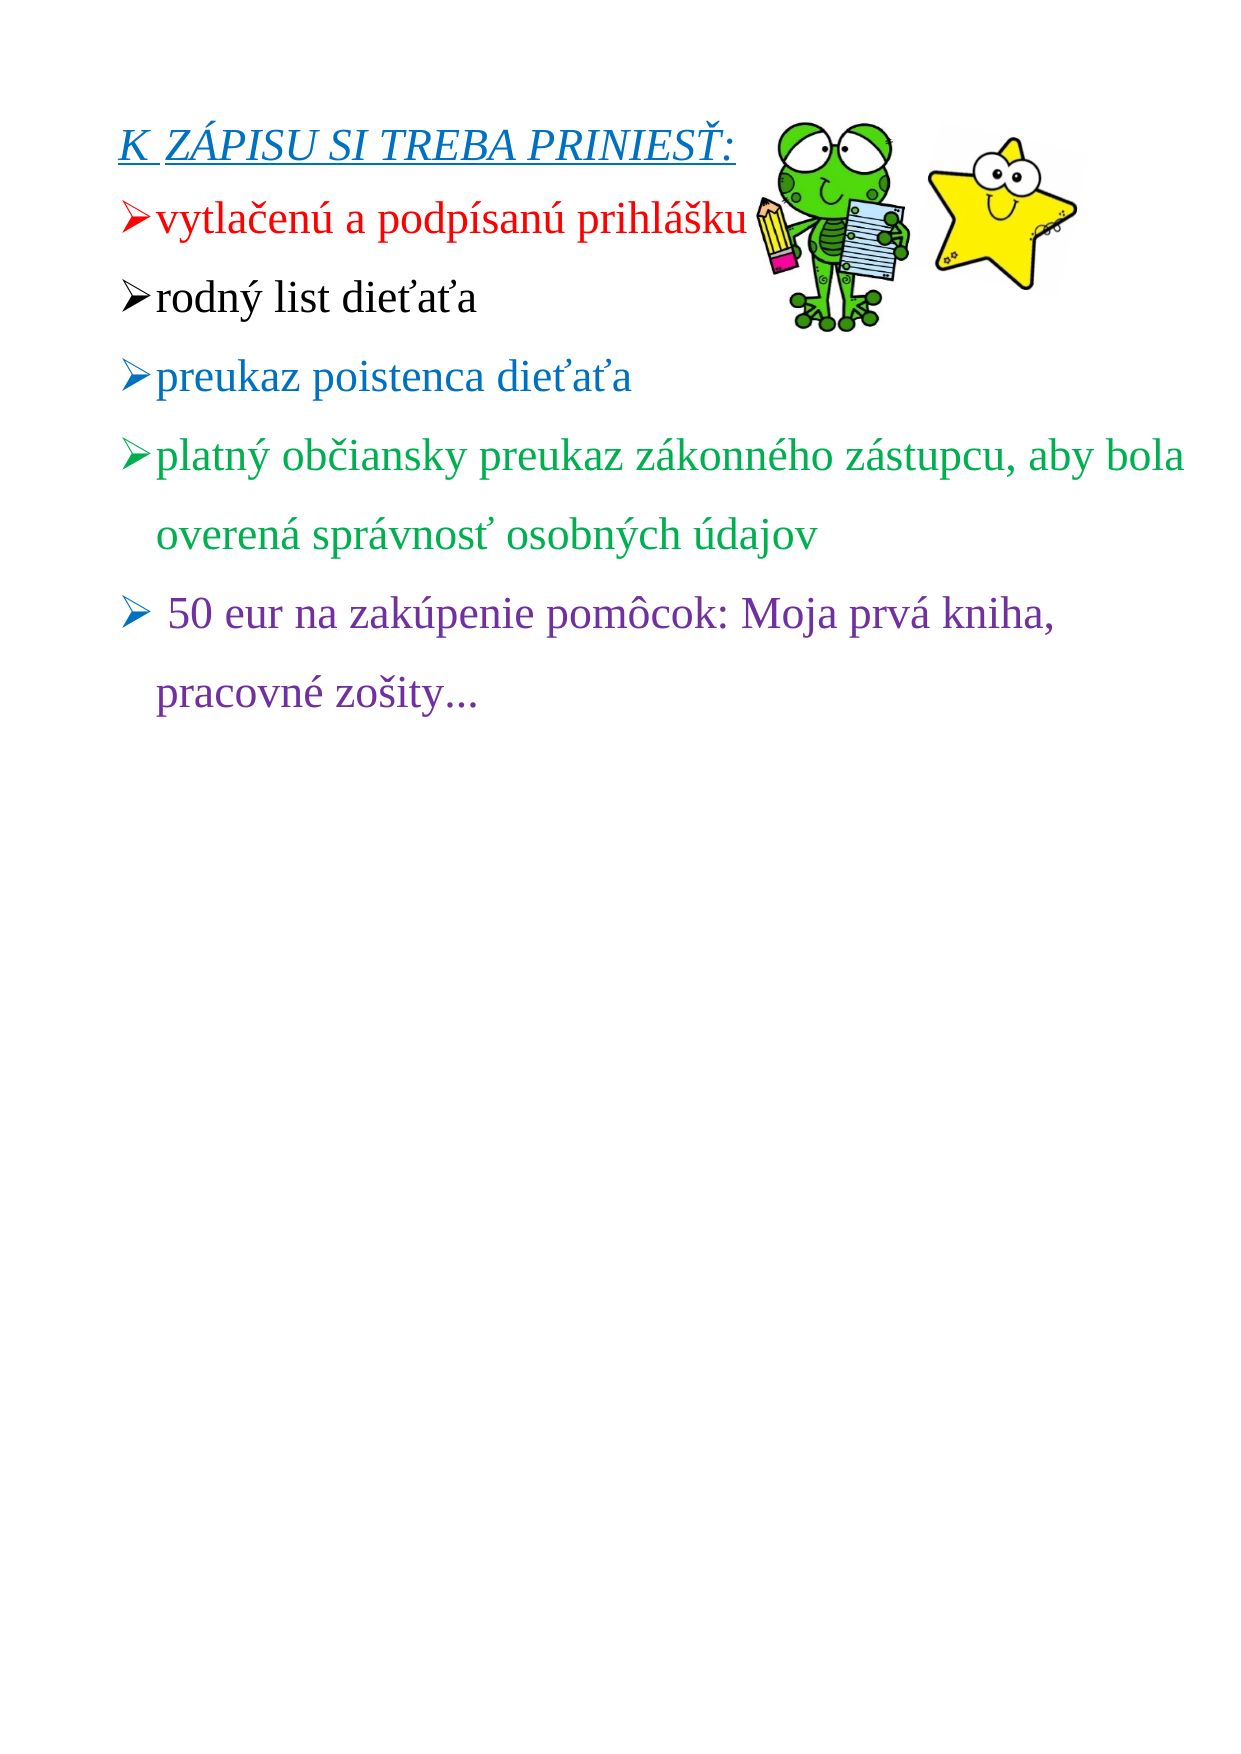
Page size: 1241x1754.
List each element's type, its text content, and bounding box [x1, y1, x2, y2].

picture [926, 170, 1085, 191]
picture [752, 170, 912, 191]
list preukaz poistenca dieťaťa [118, 349, 1196, 401]
picture [752, 243, 1070, 270]
list platný občiansky preukaz zákonného zástupcu, aby bola overená správnosť osobných údajov [118, 428, 1196, 559]
list vytlačenú a podpísanú prihlášku [118, 191, 1196, 243]
picture [752, 322, 912, 334]
list 50 eur na zakúpenie pomôcok: Moja prvá kniha, pracovné zošity... [118, 586, 1196, 718]
text K ZÁPISU SI TREBA PRINIESŤ: [118, 117, 1196, 170]
list rodný list dieťaťa [118, 270, 1196, 322]
